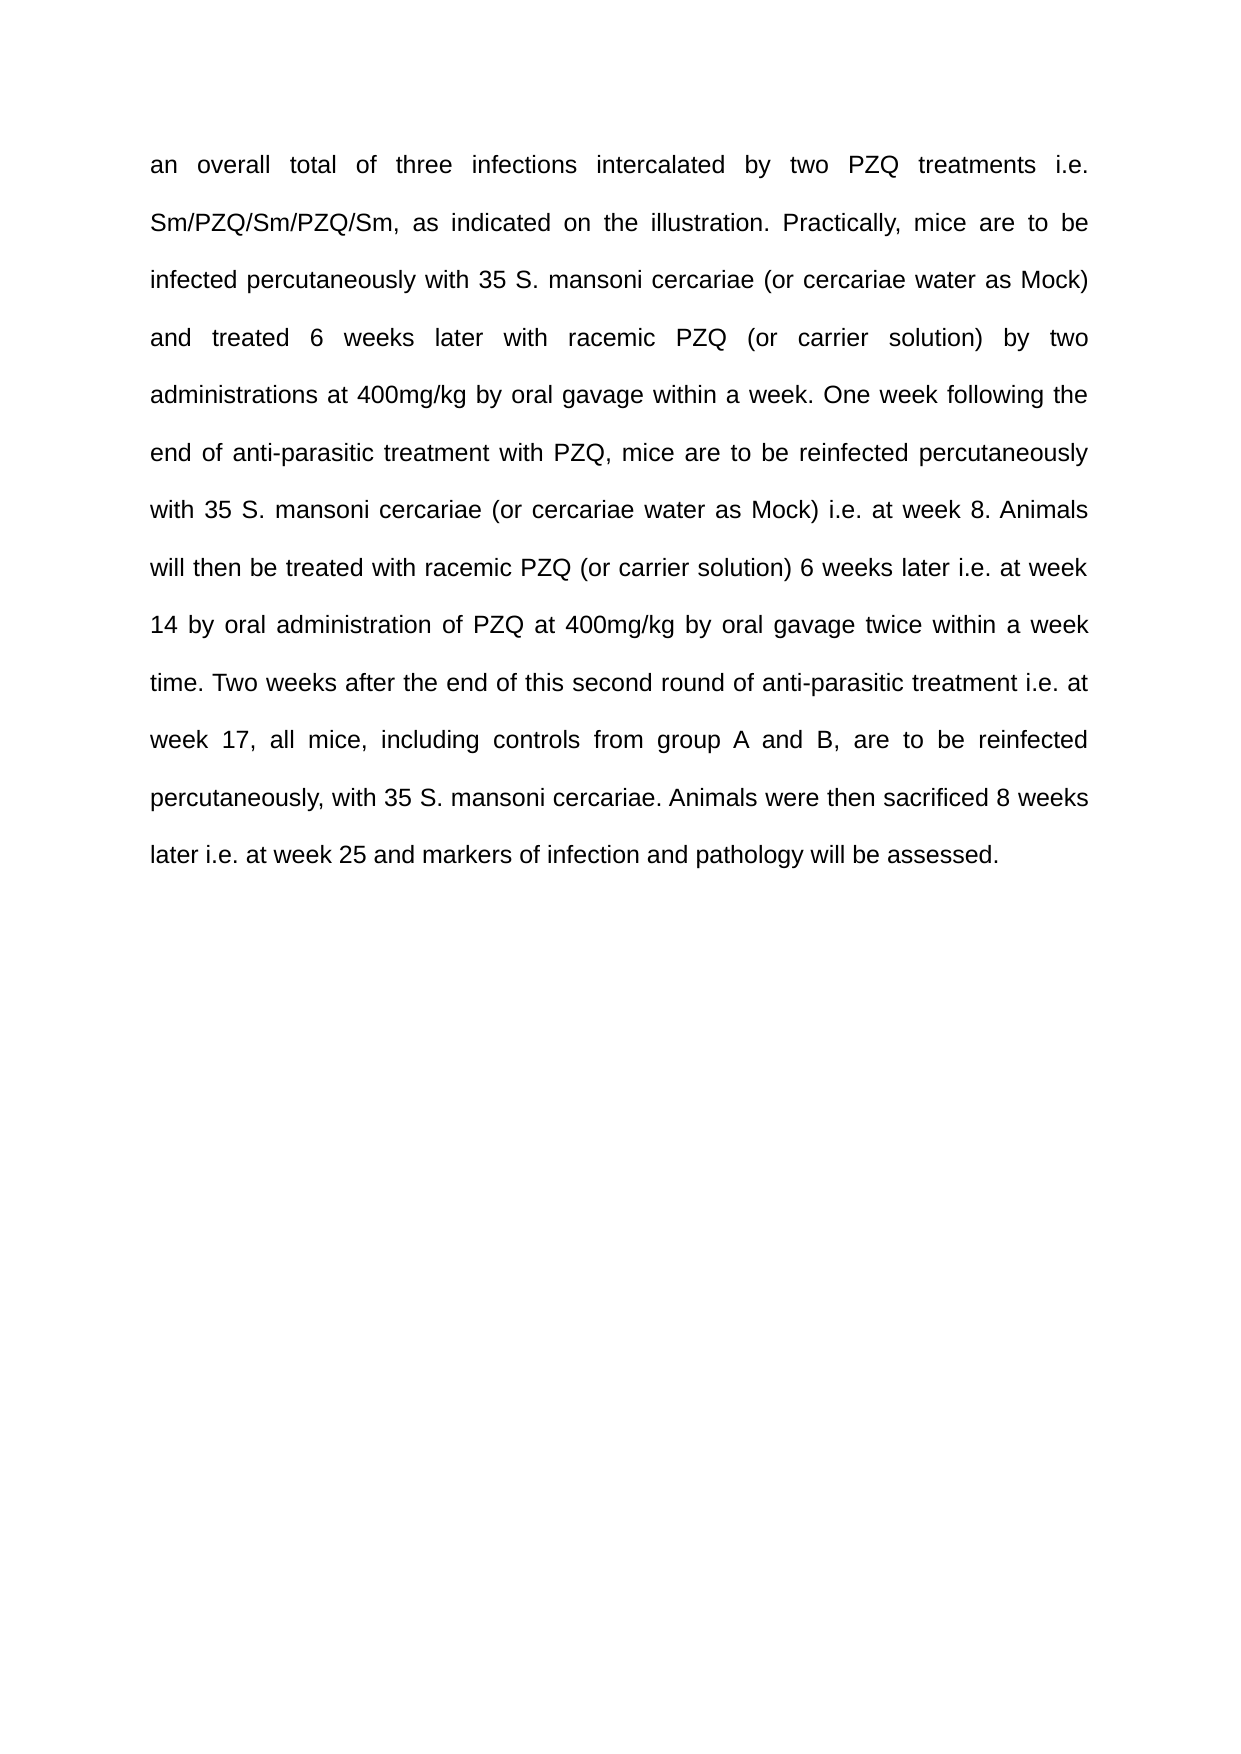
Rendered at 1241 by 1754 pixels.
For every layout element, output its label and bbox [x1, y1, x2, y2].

text [150, 150, 1090, 869]
